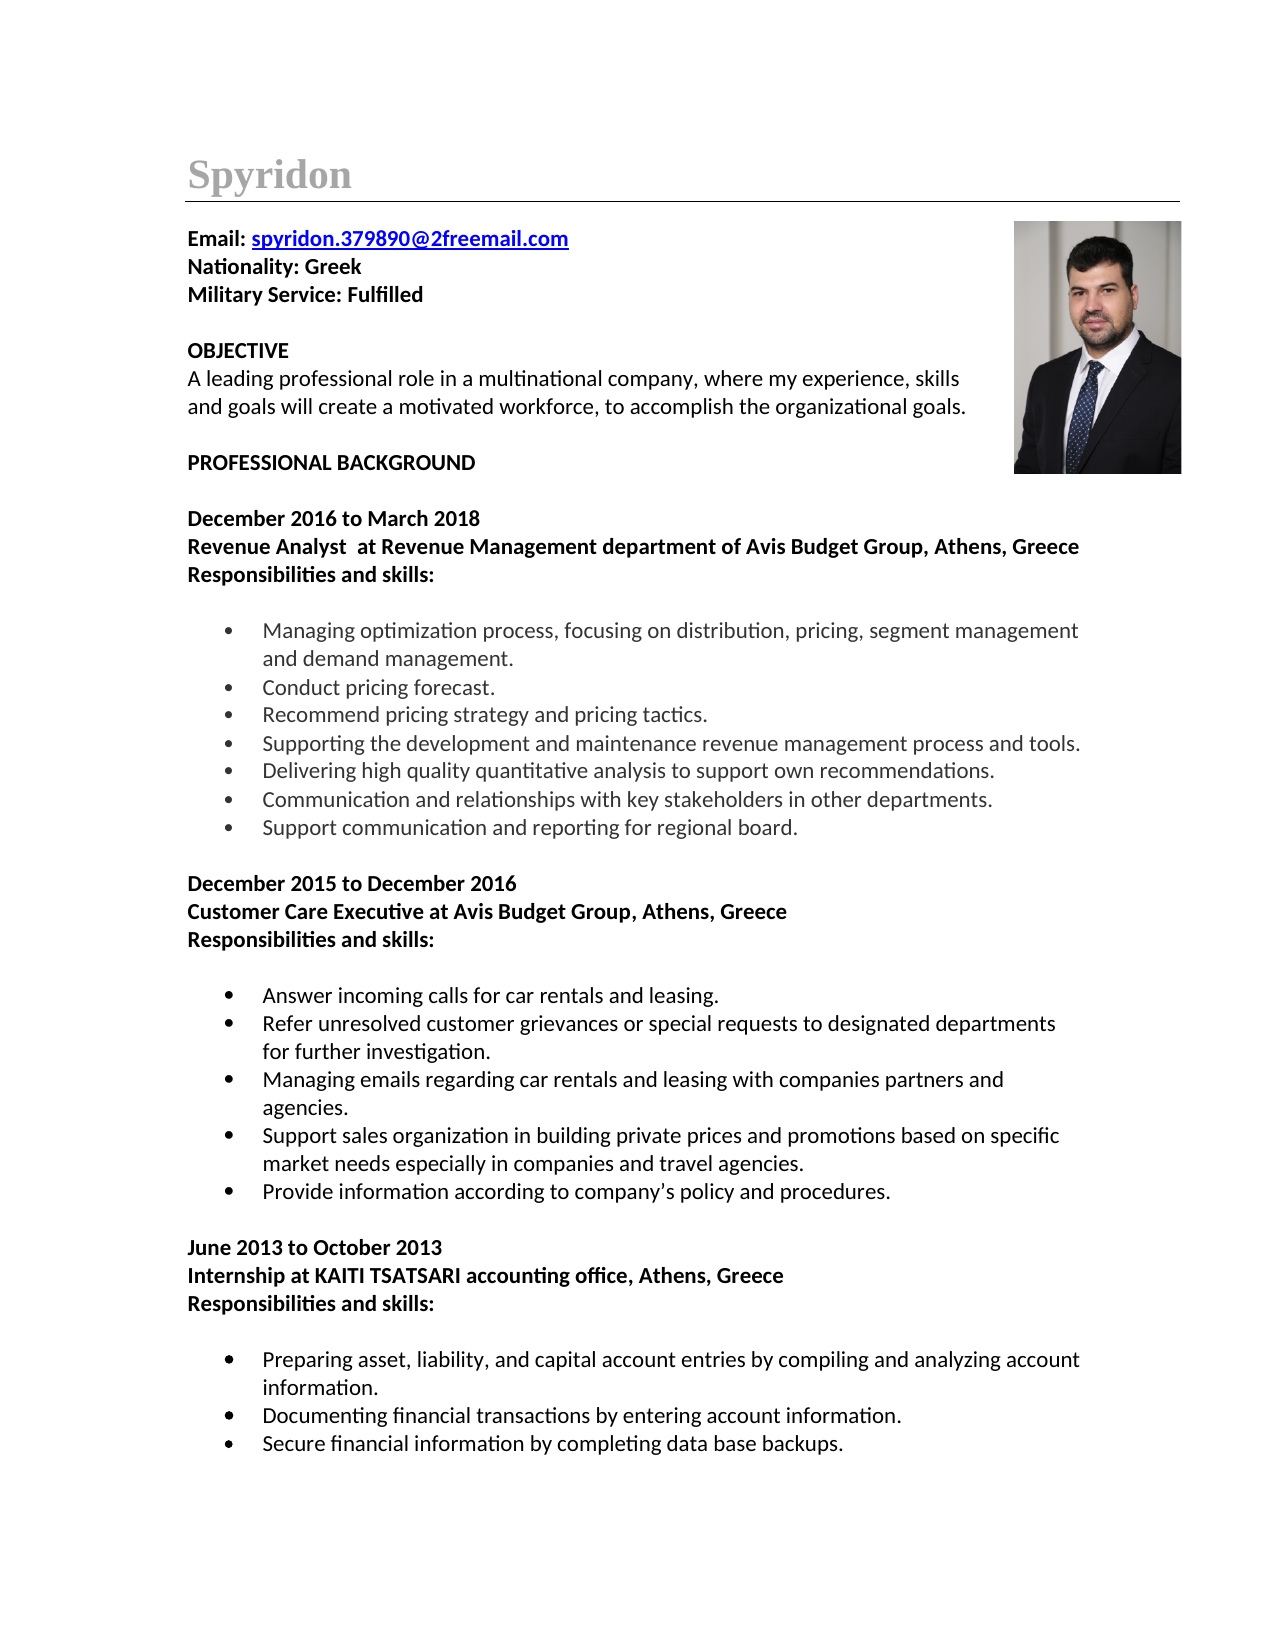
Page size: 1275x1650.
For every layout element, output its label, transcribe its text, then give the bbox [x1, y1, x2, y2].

list Answer incoming calls for car rentals and leasing. [225, 981, 1087, 1009]
list Provide information according to company’s policy and procedures. [225, 1177, 1087, 1205]
title Spyridon [187, 150, 1087, 198]
text December 2015 to December 2016 [187, 869, 1087, 897]
text June 2013 to October 2013 [187, 1233, 1087, 1261]
list Recommend pricing strategy and pricing tactics. [225, 701, 1087, 729]
text Customer Care Executive at Avis Budget Group, Athens, Greece [187, 897, 1087, 925]
list Conduct pricing forecast. [225, 673, 1087, 701]
text A leading professional role in a multinational company, where my experience, skills and goals will create a motivated workforce, to accomplish the organizational goals. [187, 364, 1014, 420]
list Delivering high quality quantitative analysis to support own recommendations. [225, 757, 1087, 785]
text Email: spyridon.379890@2freemail.com [187, 224, 1014, 252]
list Refer unresolved customer grievances or special requests to designated departments for further investigation. [225, 1009, 1087, 1065]
text December 2016 to March 2018 [187, 504, 1087, 532]
list Managing optimization process, focusing on distribution, pricing, segment management and demand management. [225, 617, 1087, 673]
text OBJECTIVE [187, 336, 1014, 364]
text Internship at KAITI TSATSARI accounting office, Athens, Greece [187, 1261, 1087, 1289]
list Supporting the development and maintenance revenue management process and tools. [225, 729, 1087, 757]
list Managing emails regarding car rentals and leasing with companies partners and agencies. [225, 1065, 1087, 1121]
list Documenting financial transactions by entering account information. [225, 1401, 1087, 1429]
text Military Service: Fulfilled [187, 280, 1014, 308]
text Responsibilities and skills: [187, 1289, 1087, 1317]
list Secure financial information by completing data base backups. [225, 1429, 1087, 1457]
list Support sales organization in building private prices and promotions based on specific market needs especially in companies and travel agencies. [225, 1121, 1087, 1177]
text Revenue Analyst at Revenue Management department of Avis Budget Group, Athens, Greece [187, 532, 1087, 561]
text Responsibilities and skills: [187, 561, 1087, 588]
list Preparing asset, liability, and capital account entries by compiling and analyzing account information. [225, 1345, 1087, 1401]
subtitle PROFESSIONAL BACKGROUND [187, 448, 1087, 476]
list Support communication and reporting for regional board. [225, 813, 1087, 841]
list Communication and relationships with key stakeholders in other departments. [225, 785, 1087, 813]
text Nationality: Greek [187, 252, 1014, 280]
picture [1014, 221, 1182, 474]
text Responsibilities and skills: [187, 925, 1087, 953]
